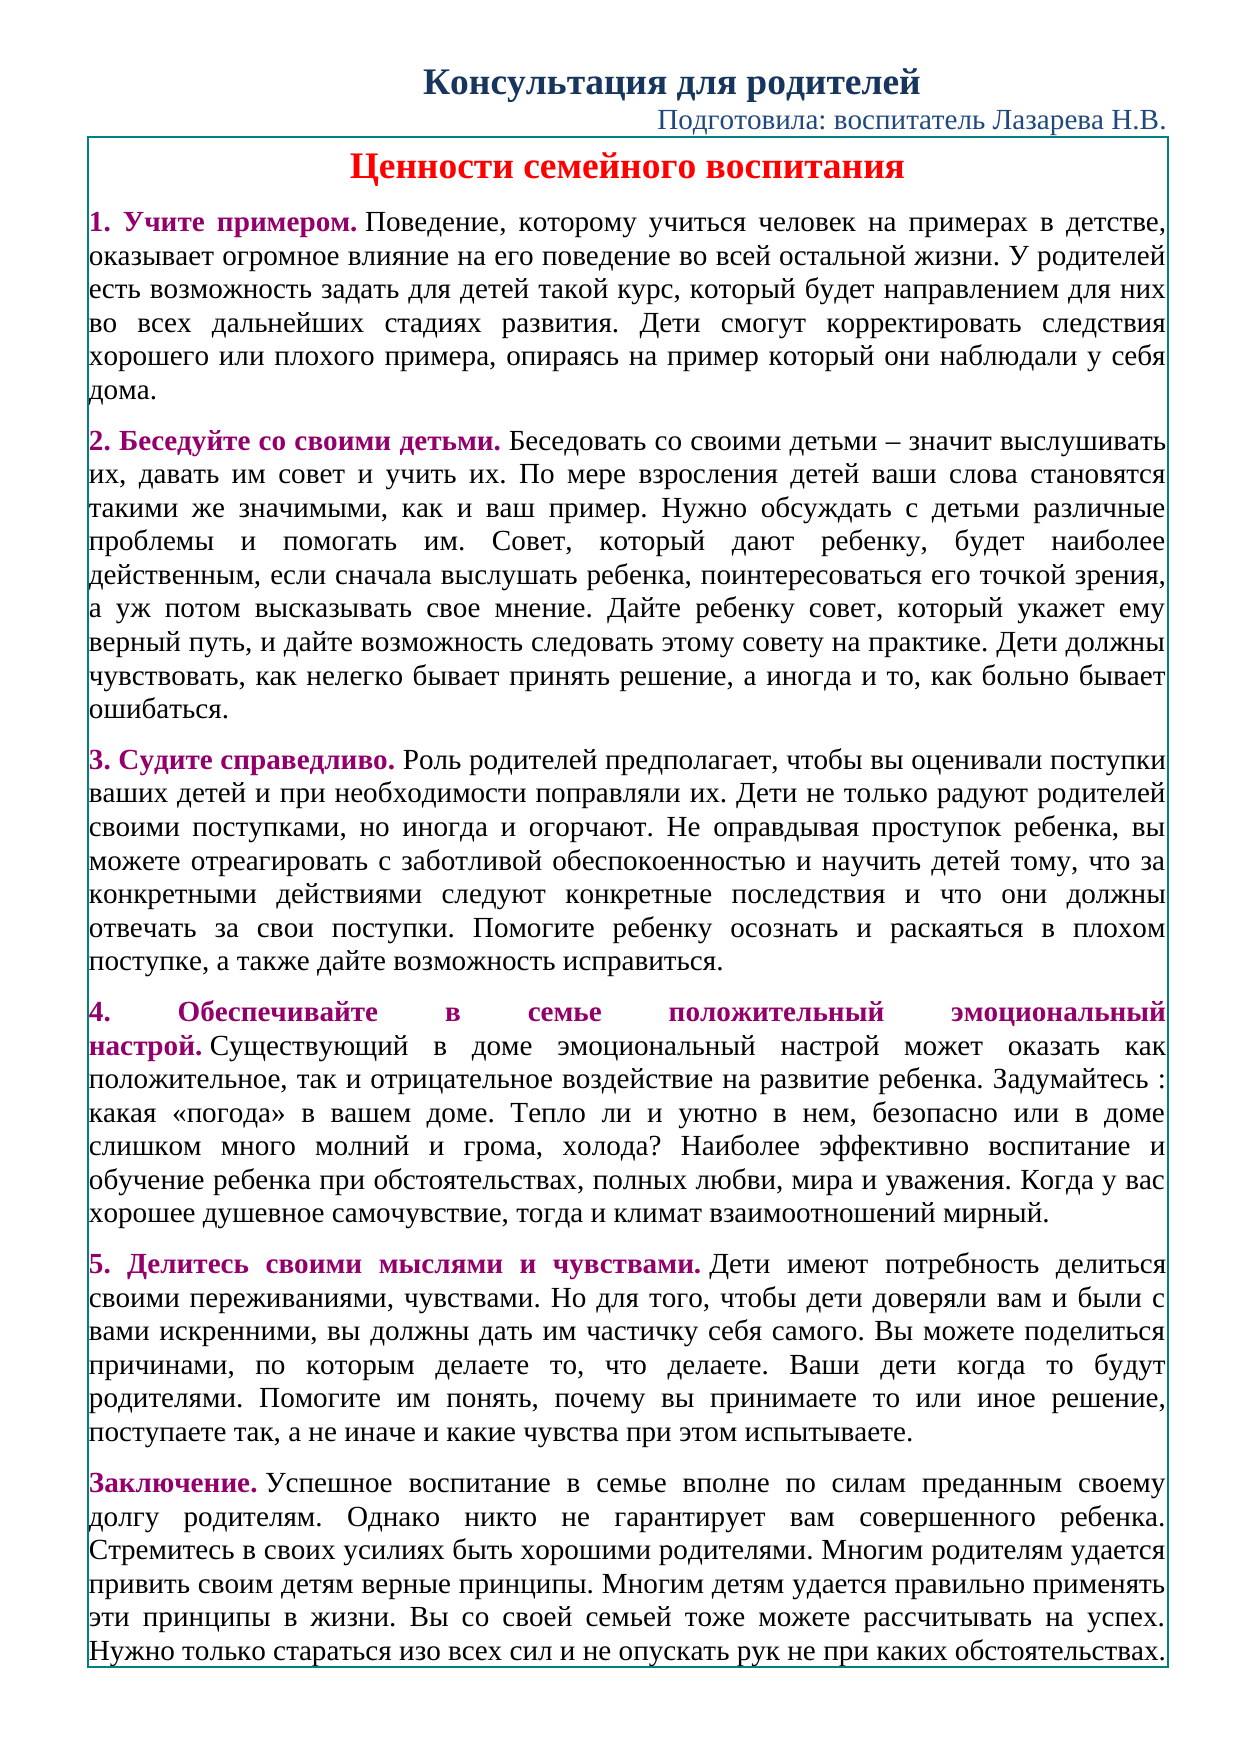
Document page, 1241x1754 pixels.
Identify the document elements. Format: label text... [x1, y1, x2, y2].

text 4. Обеспечивайте в семье положительный эмоциональный настрой. Существующий в доме эмоциональный настрой может оказать как положительное, так и отрицательное воздействие на развитие ребенка. Задумайтесь : какая «погода» в вашем доме. Тепло ли и уютно в нем, безопасно или в доме слишком много молний и грома, холода? Наиболее эффективно воспитание и обучение ребенка при обстоятельствах, полных любви, мира и уважения. Когда у вас хорошее душевное самочувствие, тогда и климат взаимоотношений мирный. [89, 986, 1167, 1229]
text 5. Делитесь своими мыслями и чувствами. Дети имеют потребность делиться своими переживаниями, чувствами. Но для того, чтобы дети доверяли вам и были с вами искренними, вы должны дать им частичку себя самого. Вы можете поделиться причинами, по которым делаете то, что делаете. Ваши дети когда то будут родителями. Помогите им понять, почему вы принимаете то или иное решение, поступаете так, а не иначе и какие чувства при этом испытываете. [89, 1239, 1167, 1448]
text 1. Учите примером. Поведение, которому учиться человек на примерах в детстве, оказывает огромное влияние на его поведение во всей остальной жизни. У родителей есть возможность задать для детей такой курс, который будет направлением для них во всех дальнейших стадиях развития. Дети смогут корректировать следствия хорошего или плохого примера, опираясь на пример который они наблюдали у себя дома. [89, 196, 1167, 405]
text Ценности семейного воспитания [89, 138, 1167, 187]
text 3. Судите справедливо. Роль родителей предполагает, чтобы вы оценивали поступки ваших детей и при необходимости поправляли их. Дети не только радуют родителей своими поступками, но иногда и огорчают. Не оправдывая проступок ребенка, вы можете отреагировать с заботливой обеспокоенностью и научить детей тому, что за конкретными действиями следуют конкретные последствия и что они должны отвечать за свои поступки. Помогите ребенку осознать и раскаяться в плохом поступке, а также дайте возможность исправиться. [89, 734, 1167, 977]
text Подготовила: воспитатель Лазарева Н.В. [89, 102, 1167, 136]
text Заключение. Успешное воспитание в семье вполне по силам преданным своему долгу родителям. Однако никто не гарантирует вам совершенного ребенка. Стремитесь в своих усилиях быть хорошими родителями. Многим родителям удается привить своим детям верные принципы. Многим детям удается правильно применять эти принципы в жизни. Вы со своей семьей тоже можете рассчитывать на успех. Нужно только стараться изо всех сил и не опускать рук не при каких обстоятельствах. [89, 1463, 1167, 1666]
text Консультация для родителей [89, 59, 1167, 102]
text 2. Беседуйте со своими детьми. Беседовать со своими детьми – значит выслушивать их, давать им совет и учить их. По мере взросления детей ваши слова становятся такими же значимыми, как и ваш пример. Нужно обсуждать с детьми различные проблемы и помогать им. Совет, который дают ребенку, будет наиболее действенным, если сначала выслушать ребенка, поинтересоваться его точкой зрения, а уж потом высказывать свое мнение. Дайте ребенку совет, который укажет ему верный путь, и дайте возможность следовать этому совету на практике. Дети должны чувствовать, как нелегко бывает принять решение, а иногда и то, как больно бывает ошибаться. [89, 415, 1167, 725]
